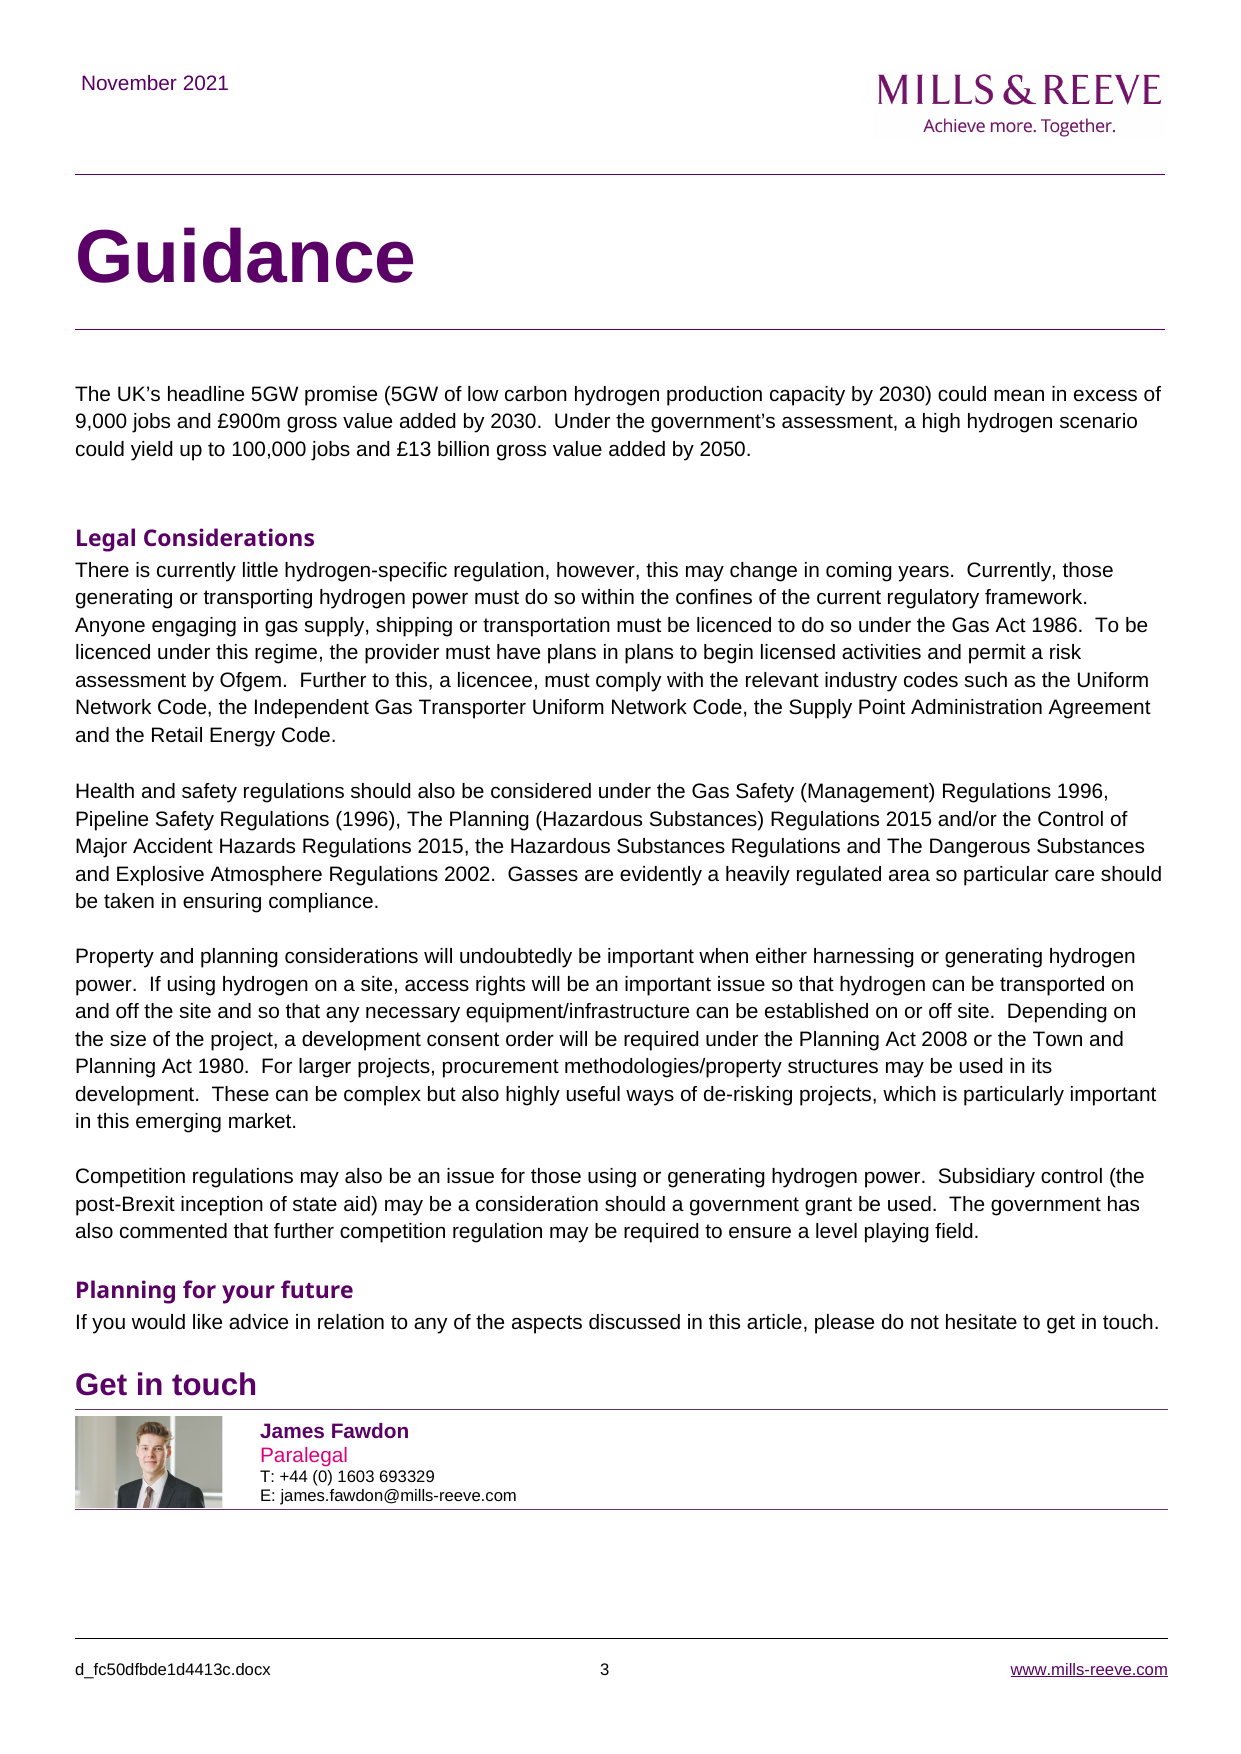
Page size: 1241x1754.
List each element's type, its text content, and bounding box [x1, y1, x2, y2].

text Competition regulations may also be an issue for those using or generating hydrogen power. Subsidiary control (the post-Brexit inception of state aid) may be a consideration should a government grant be used. The government has also commented that further competition regulation may be required to ensure a level playing field. [75, 1164, 1165, 1243]
text Health and safety regulations should also be considered under the Gas Safety (Management) Regulations 1996, Pipeline Safety Regulations (1996), The Planning (Hazardous Substances) Regulations 2015 and/or the Control of Major Accident Hazards Regulations 2015, the Hazardous Substances Regulations and The Dangerous Substances and Explosive Atmosphere Regulations 2002. Gasses are evidently a heavily regulated area so particular care should be taken in ensuring compliance. [75, 779, 1165, 913]
subtitle Get in touch [75, 1366, 1165, 1402]
table_header [75, 1410, 252, 1509]
table_header James Fawdon Paralegal T: +44 (0) 1603 693329 E: james.fawdon@mills-reeve.com [252, 1410, 1168, 1509]
text Property and planning considerations will undoubtedly be important when either harnessing or generating hydrogen power. If using hydrogen on a site, access rights will be an important issue so that hydrogen can be transported on and off the site and so that any necessary equipment/infrastructure can be established on or off site. Depending on the size of the project, a development consent order will be required under the Planning Act 2008 or the Town and Planning Act 1980. For larger projects, procurement methodologies/property structures may be used in its development. These can be complex but also highly useful ways of de-risking projects, which is particularly important in this emerging market. [75, 944, 1165, 1133]
picture [873, 70, 1165, 139]
text The UK’s headline 5GW promise (5GW of low carbon hydrogen production capacity by 2030) could mean in excess of 9,000 jobs and £900m gross value added by 2030. Under the government’s assessment, a high hydrogen scenario could yield up to 100,000 jobs and £13 billion gross value added by 2050. [75, 382, 1165, 461]
subtitle Legal Considerations [75, 522, 1165, 553]
text There is currently little hydrogen-specific regulation, however, this may change in coming years. Currently, those generating or transporting hydrogen power must do so within the confines of the current regulatory framework. Anyone engaging in gas supply, shipping or transportation must be licenced to do so under the Gas Act 1986. To be licenced under this regime, the provider must have plans in plans to begin licensed activities and permit a risk assessment by Ofgem. Further to this, a licencee, must comply with the relevant industry codes such as the Uniform Network Code, the Independent Gas Transporter Uniform Network Code, the Supply Point Administration Agreement and the Retail Energy Code. [75, 558, 1165, 747]
subtitle Planning for your future [75, 1274, 1165, 1305]
picture [75, 1416, 223, 1508]
text If you would like advice in relation to any of the aspects discussed in this article, please do not hesitate to get in touch. [75, 1310, 1165, 1334]
